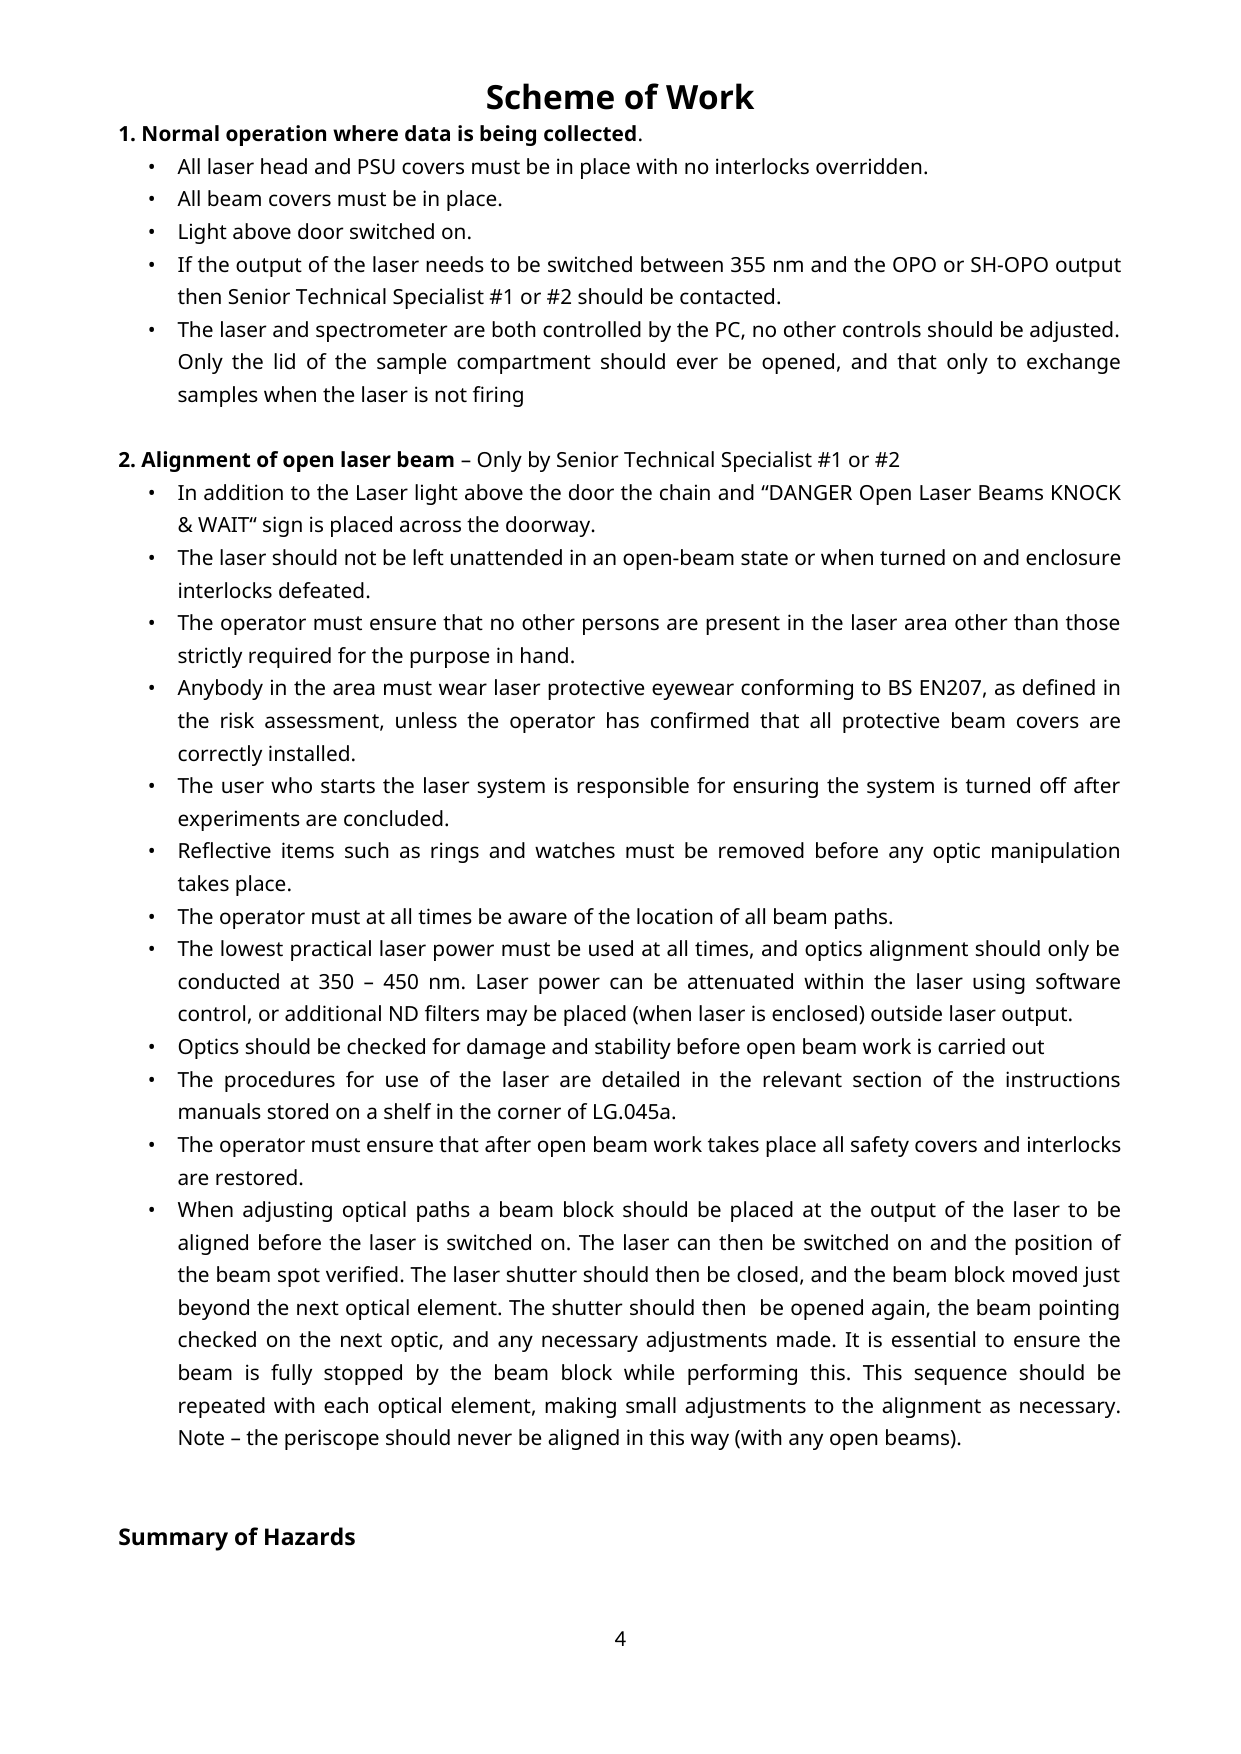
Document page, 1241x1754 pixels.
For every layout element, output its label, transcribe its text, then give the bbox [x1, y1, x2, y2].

text • The laser should not be left unattended in an open-beam state or when turned on and enclosure interlocks defeated. [148, 543, 1122, 604]
text • The procedures for use of the laser are detailed in the relevant section of the instructions manuals stored on a shelf in the corner of LG.045a. [148, 1065, 1122, 1126]
text • Anybody in the area must wear laser protective eyewear conforming to BS EN207, as defined in the risk assessment, unless the operator has confirmed that all protective beam covers are correctly installed. [148, 673, 1122, 767]
text • The operator must at all times be aware of the location of all beam paths. [148, 902, 1122, 930]
text • If the output of the laser needs to be switched between 355 nm and the OPO or SH-OPO output then Senior Technical Specialist #1 or #2 should be contacted. [148, 250, 1122, 311]
text • All beam covers must be in place. [148, 184, 1122, 213]
text • The lowest practical laser power must be used at all times, and optics alignment should only be conducted at 350 – 450 nm. Laser power can be attenuated within the laser using software control, or additional ND filters may be placed (when laser is enclosed) outside laser output. [148, 934, 1122, 1028]
text Summary of Hazards [118, 1521, 1122, 1552]
text • Light above door switched on. [148, 217, 1122, 246]
text • In addition to the Laser light above the door the chain and “DANGER Open Laser Beams KNOCK & WAIT“ sign is placed across the doorway. [148, 478, 1122, 539]
text • The user who starts the laser system is responsible for ensuring the system is turned off after experiments are concluded. [148, 771, 1122, 832]
text • When adjusting optical paths a beam block should be placed at the output of the laser to be aligned before the laser is switched on. The laser can then be switched on and the position of the beam spot verified. The laser shutter should then be closed, and the beam block moved just beyond the next optical element. The shutter should then be opened again, the beam pointing checked on the next optic, and any necessary adjustments made. It is essential to ensure the beam is fully stopped by the beam block while performing this. This sequence should be repeated with each optical element, making small adjustments to the alignment as necessary. Note – the periscope should never be aligned in this way (with any open beams). [148, 1195, 1122, 1452]
text • Optics should be checked for damage and stability before open beam work is carried out [148, 1032, 1122, 1061]
text • The laser and spectrometer are both controlled by the PC, no other controls should be adjusted. Only the lid of the sample compartment should ever be opened, and that only to exchange samples when the laser is not firing [148, 315, 1122, 408]
text • The operator must ensure that no other persons are present in the laser area other than those strictly required for the purpose in hand. [148, 608, 1122, 669]
text 2. Alignment of open laser beam – Only by Senior Technical Specialist #1 or #2 [118, 445, 1122, 474]
text 1. Normal operation where data is being collected. [118, 119, 1122, 148]
text • Reflective items such as rings and watches must be removed before any optic manipulation takes place. [148, 837, 1122, 898]
text • The operator must ensure that after open beam work takes place all safety covers and interlocks are restored. [148, 1130, 1122, 1191]
text • All laser head and PSU covers must be in place with no interlocks overridden. [148, 152, 1122, 180]
